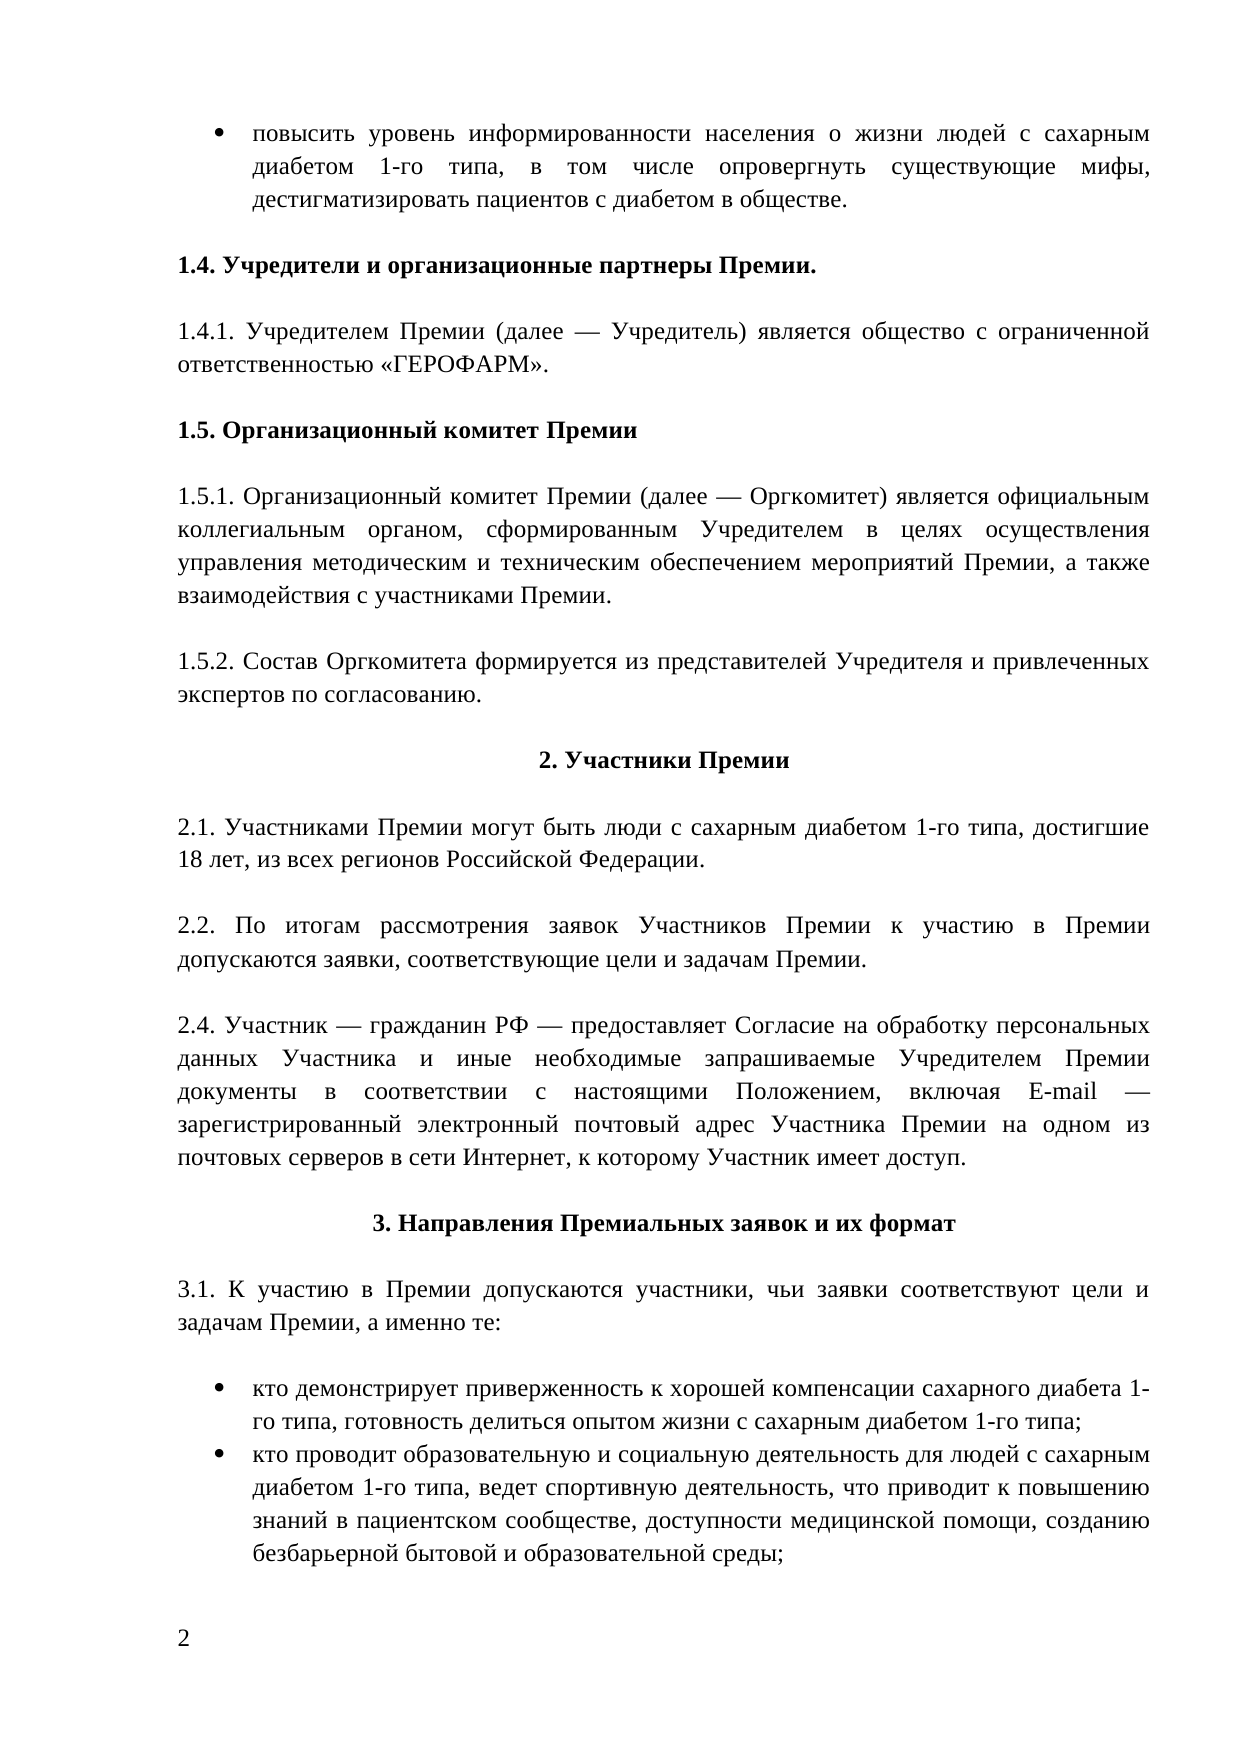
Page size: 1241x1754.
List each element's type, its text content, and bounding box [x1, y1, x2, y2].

text 1.4.1. Учредителем Премии (далее — Учредитель) является общество с ограниченной ответственностью «ГЕРОФАРМ». [177, 316, 1152, 378]
text 3.1. К участию в Премии допускаются участники, чьи заявки соответствуют цели и задачам Премии, а именно те: [177, 1274, 1152, 1336]
list повысить уровень информированности населения о жизни людей с сахарным диабетом 1-го типа, в том числе опровергнуть существующие мифы, дестигматизировать пациентов с диабетом в обществе. [215, 118, 1152, 213]
list кто проводит образовательную и социальную деятельность для людей с сахарным диабетом 1-го типа, ведет спортивную деятельность, что приводит к повышению знаний в пациентском сообществе, доступности медицинской помощи, созданию безбарьерной бытовой и образовательной среды; [215, 1439, 1152, 1567]
text 1.5.2. Состав Оргкомитета формируется из представителей Учредителя и привлеченных экспертов по согласованию. [177, 646, 1152, 708]
text 2.1. Участниками Премии могут быть люди с сахарным диабетом 1-го типа, достигшие 18 лет, из всех регионов Российской Федерации. [177, 812, 1152, 873]
text 2. Участники Премии [177, 746, 1152, 807]
text 1.4. Учредители и организационные партнеры Премии. [177, 250, 1152, 279]
text 1.5. Организационный комитет Премии [177, 415, 1152, 444]
text 1.5.1. Организационный комитет Премии (далее — Оргкомитет) является официальным коллегиальным органом, сформированным Учредителем в целях осуществления управления методическим и техническим обеспечением мероприятий Премии, а также взаимодействия с участниками Премии. [177, 481, 1152, 609]
text 2.4. Участник — гражданин РФ — предоставляет Согласие на обработку персональных данных Участника и иные необходимые запрашиваемые Учредителем Премии документы в соответствии с настоящими Положением, включая E-mail — зарегистрированный электронный почтовый адрес Участника Премии на одном из почтовых серверов в сети Интернет, к которому Участник имеет доступ. [177, 1010, 1152, 1171]
text 3. Направления Премиальных заявок и их формат [177, 1208, 1152, 1237]
list кто демонстрирует приверженность к хорошей компенсации сахарного диабета 1-го типа, готовность делиться опытом жизни с сахарным диабетом 1-го типа; [215, 1373, 1152, 1435]
text 2.2. По итогам рассмотрения заявок Участников Премии к участию в Премии допускаются заявки, соответствующие цели и задачам Премии. [177, 911, 1152, 972]
